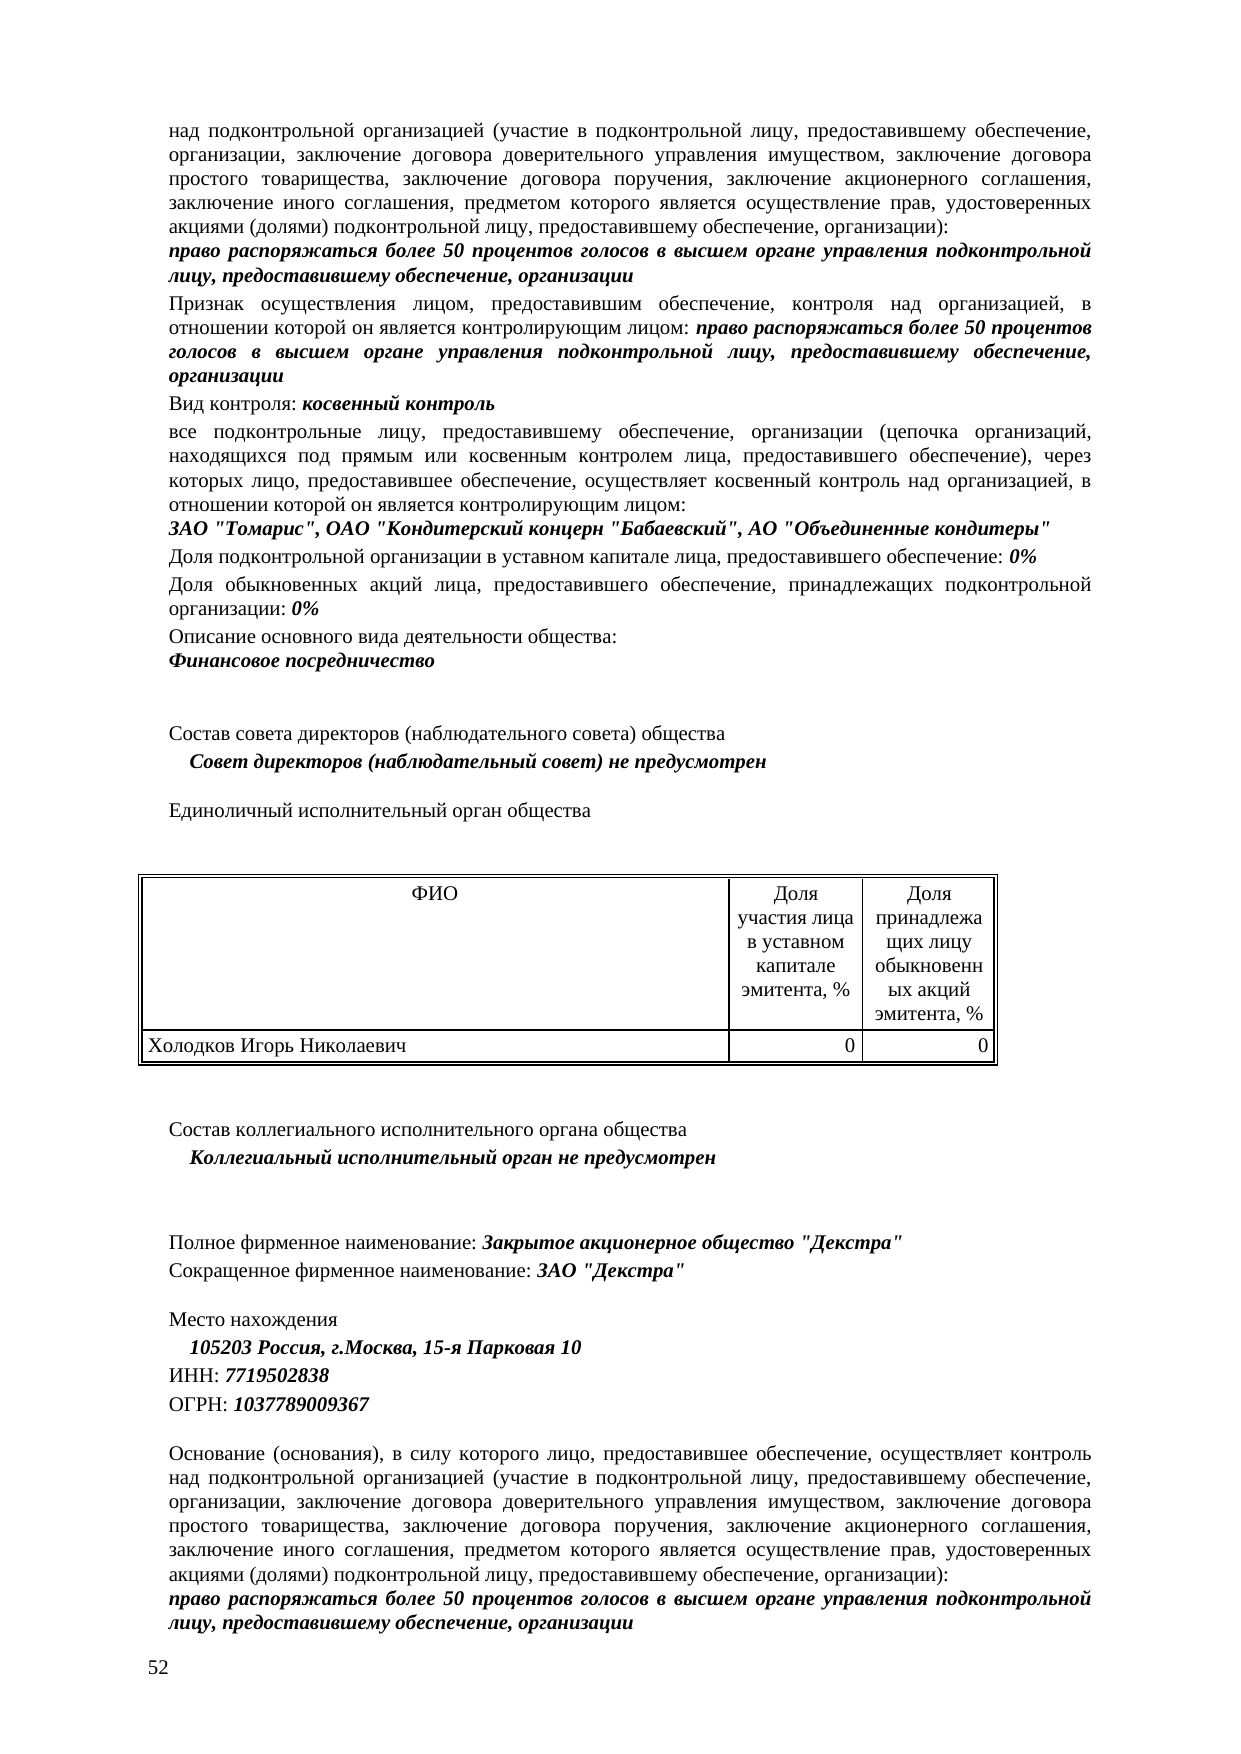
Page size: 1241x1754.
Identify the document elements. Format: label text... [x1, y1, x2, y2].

subtitle Состав коллегиального исполнительного органа общества [168, 1117, 1092, 1141]
table_header Доля участия лица в уставном капитале эмитента, % [730, 878, 862, 1029]
text Доля подконтрольной организации в уставном капитале лица, предоставившего обеспечение: 0% [168, 544, 1092, 568]
text 105203 Россия, г.Москва, 15-я Парковая 10 [189, 1335, 1092, 1359]
table_cell 0 [863, 1031, 993, 1061]
table_cell Холодков Игорь Николаевич [143, 1031, 728, 1061]
text Совет директоров (наблюдательный совет) не предусмотрен [189, 749, 1092, 773]
text ИНН: 7719502838 [168, 1363, 1092, 1387]
table_header Доля принадлежащих лицу обыкновенных акций эмитента, % [863, 878, 993, 1029]
text Описание основного вида деятельности общества: Финансовое посредничество [168, 624, 1092, 672]
subtitle Место нахождения [168, 1307, 1092, 1331]
text Вид контроля: косвенный контроль [168, 391, 1092, 415]
table_cell 0 [730, 1031, 862, 1061]
text Полное фирменное наименование: Закрытое акционерное общество "Декстра" [168, 1230, 1092, 1254]
subtitle Состав совета директоров (наблюдательного совета) общества [168, 721, 1092, 745]
text Коллегиальный исполнительный орган не предусмотрен [189, 1145, 1092, 1169]
text ОГРН: 1037789009367 [168, 1392, 1092, 1416]
text Признак осуществления лицом, предоставившим обеспечение, контроля над организацией, в отношении которой он является контролирующим лицом: право распоряжаться более 50 процентов голосов в высшем органе управления подконтрольной лицу, предоставившему обеспечение, организации [168, 291, 1092, 387]
text Сокращенное фирменное наименование: ЗАО "Декстра" [168, 1258, 1092, 1282]
subtitle Единоличный исполнительный орган общества [168, 798, 1092, 822]
text Доля обыкновенных акций лица, предоставившего обеспечение, принадлежащих подконтрольной организации: 0% [168, 572, 1092, 620]
table_header ФИО [143, 878, 729, 1029]
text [168, 118, 1092, 287]
text все подконтрольные лицу, предоставившему обеспечение, организации (цепочка организаций, находящихся под прямым или косвенным контролем лица, предоставившего обеспечение), через которых лицо, предоставившее обеспечение, осуществляет косвенный контроль над организацией, в отношении которой он является контролирующим лицом: ЗАО "Томарис", ОАО "Кондитерский концерн "Бабаевский", АО "Объединенные кондитеры" [168, 419, 1092, 540]
